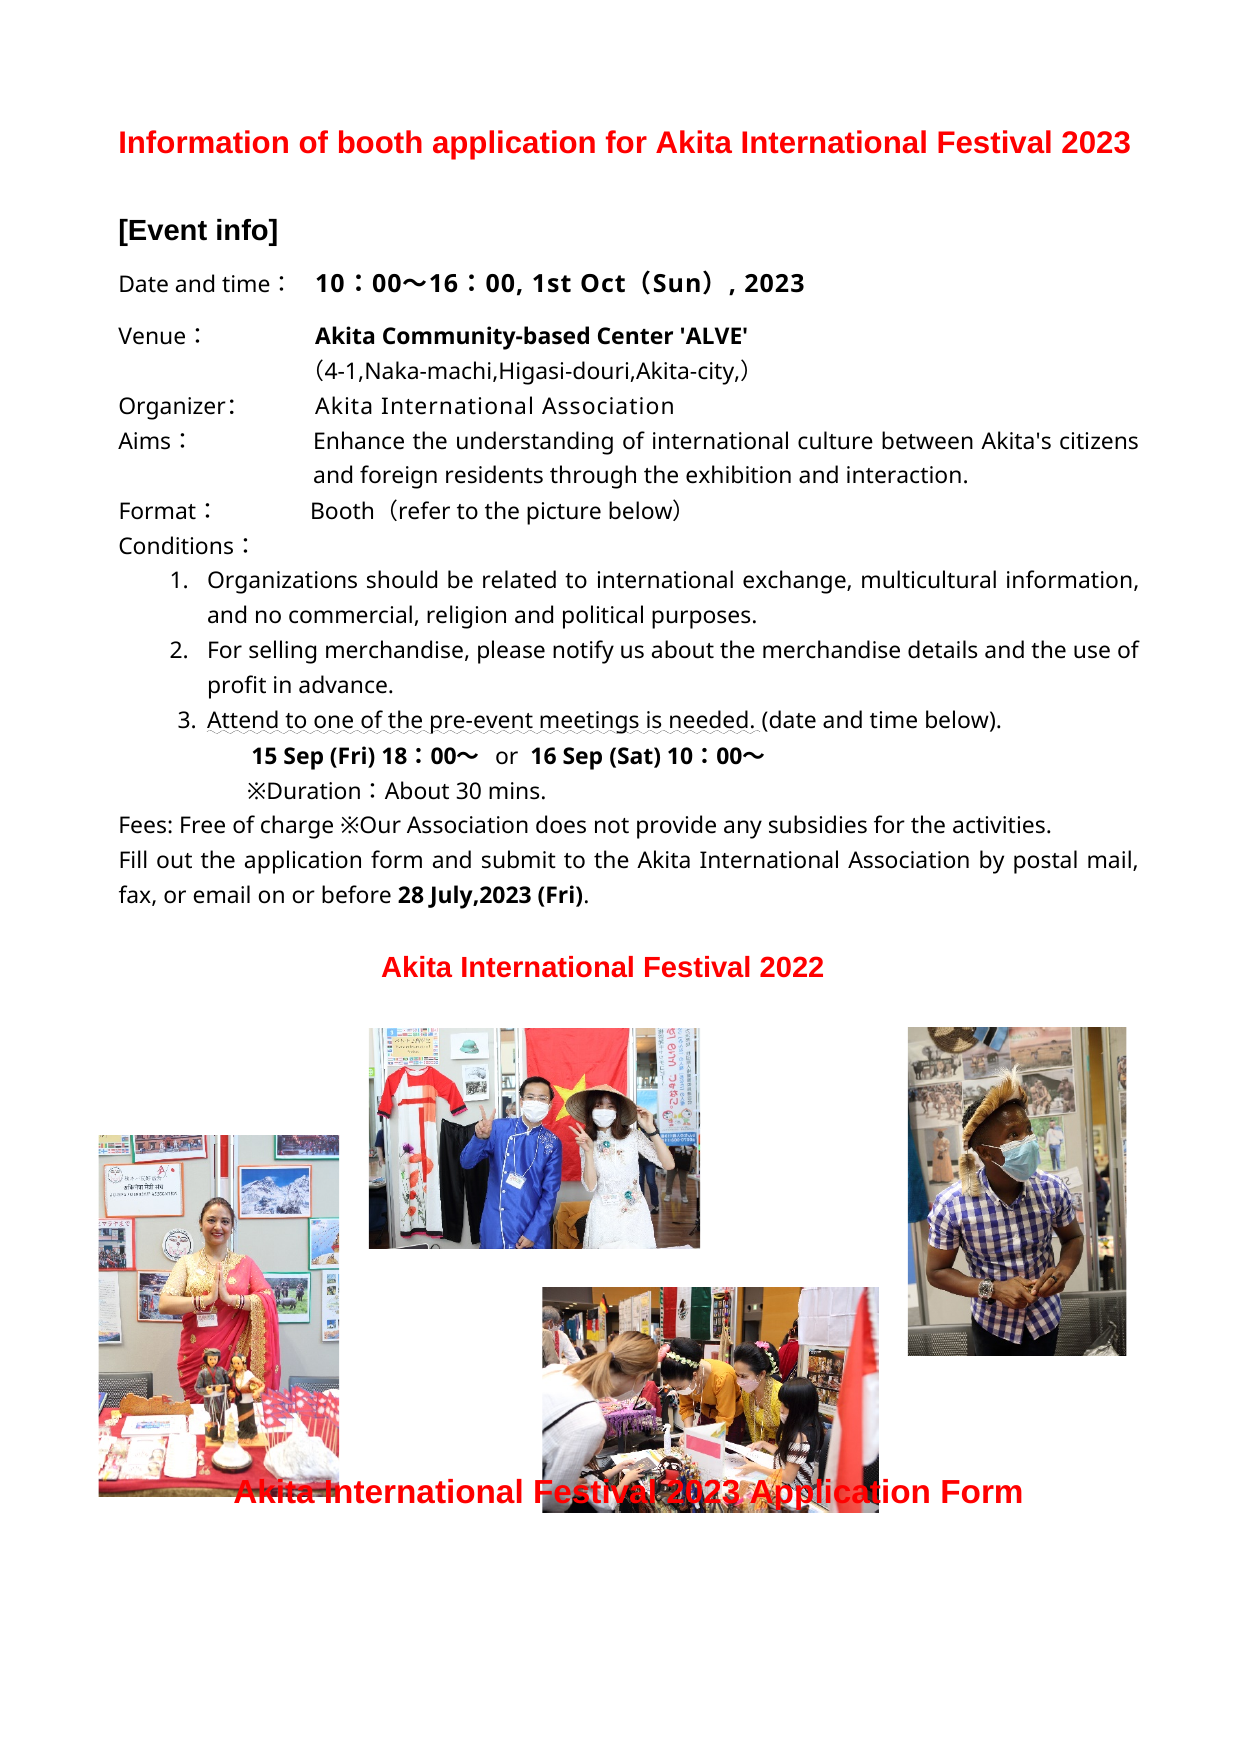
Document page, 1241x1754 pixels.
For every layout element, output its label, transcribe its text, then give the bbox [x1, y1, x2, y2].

list Organizations should be related to international exchange, multicultural information, and no commercial, religion and political purposes. [169, 562, 1140, 632]
text （4-1,Naka-machi,Higasi-douri,Akita-city,） [118, 352, 1140, 387]
text Date and time： 10：00～16：00, 1st Oct（Sun）, 2023 [118, 247, 1140, 317]
text ※Duration：About 30 mins. [207, 772, 1140, 807]
picture [98, 1135, 340, 1497]
text Venue： Akita Community-based Center 'ALVE' [118, 317, 1140, 352]
text [Event info] [118, 212, 1140, 247]
picture [542, 1287, 879, 1513]
picture [242, 1485, 248, 1494]
text Organizer： Akita International Association [118, 387, 1140, 422]
list For selling merchandise, please notify us about the merchandise details and the use of profit in advance. [169, 632, 1140, 702]
picture [368, 1028, 700, 1249]
text Format： Booth（refer to the picture below） [118, 492, 1140, 527]
text Aims： Enhance the understanding of international culture between Akita's citizens and foreign residents through the exhibition and interaction. [118, 422, 1140, 492]
text 15 Sep (Fri) 18：00～ or 16 Sep (Sat) 10：00～ [118, 737, 1140, 772]
text Fill out the application form and submit to the Akita International Association by postal mail, fax, or email on or before 28 July,2023 (Fri). [118, 842, 1140, 912]
text Conditions： [118, 527, 1140, 562]
list Attend to one of the pre-event meetings is needed. (date and time below). [177, 702, 1140, 737]
text Information of booth application for Akita International Festival 2023 [118, 107, 1140, 177]
text Fees: Free of charge ※Our Association does not provide any subsidies for the activities. [118, 807, 1140, 842]
picture [907, 1027, 1127, 1356]
